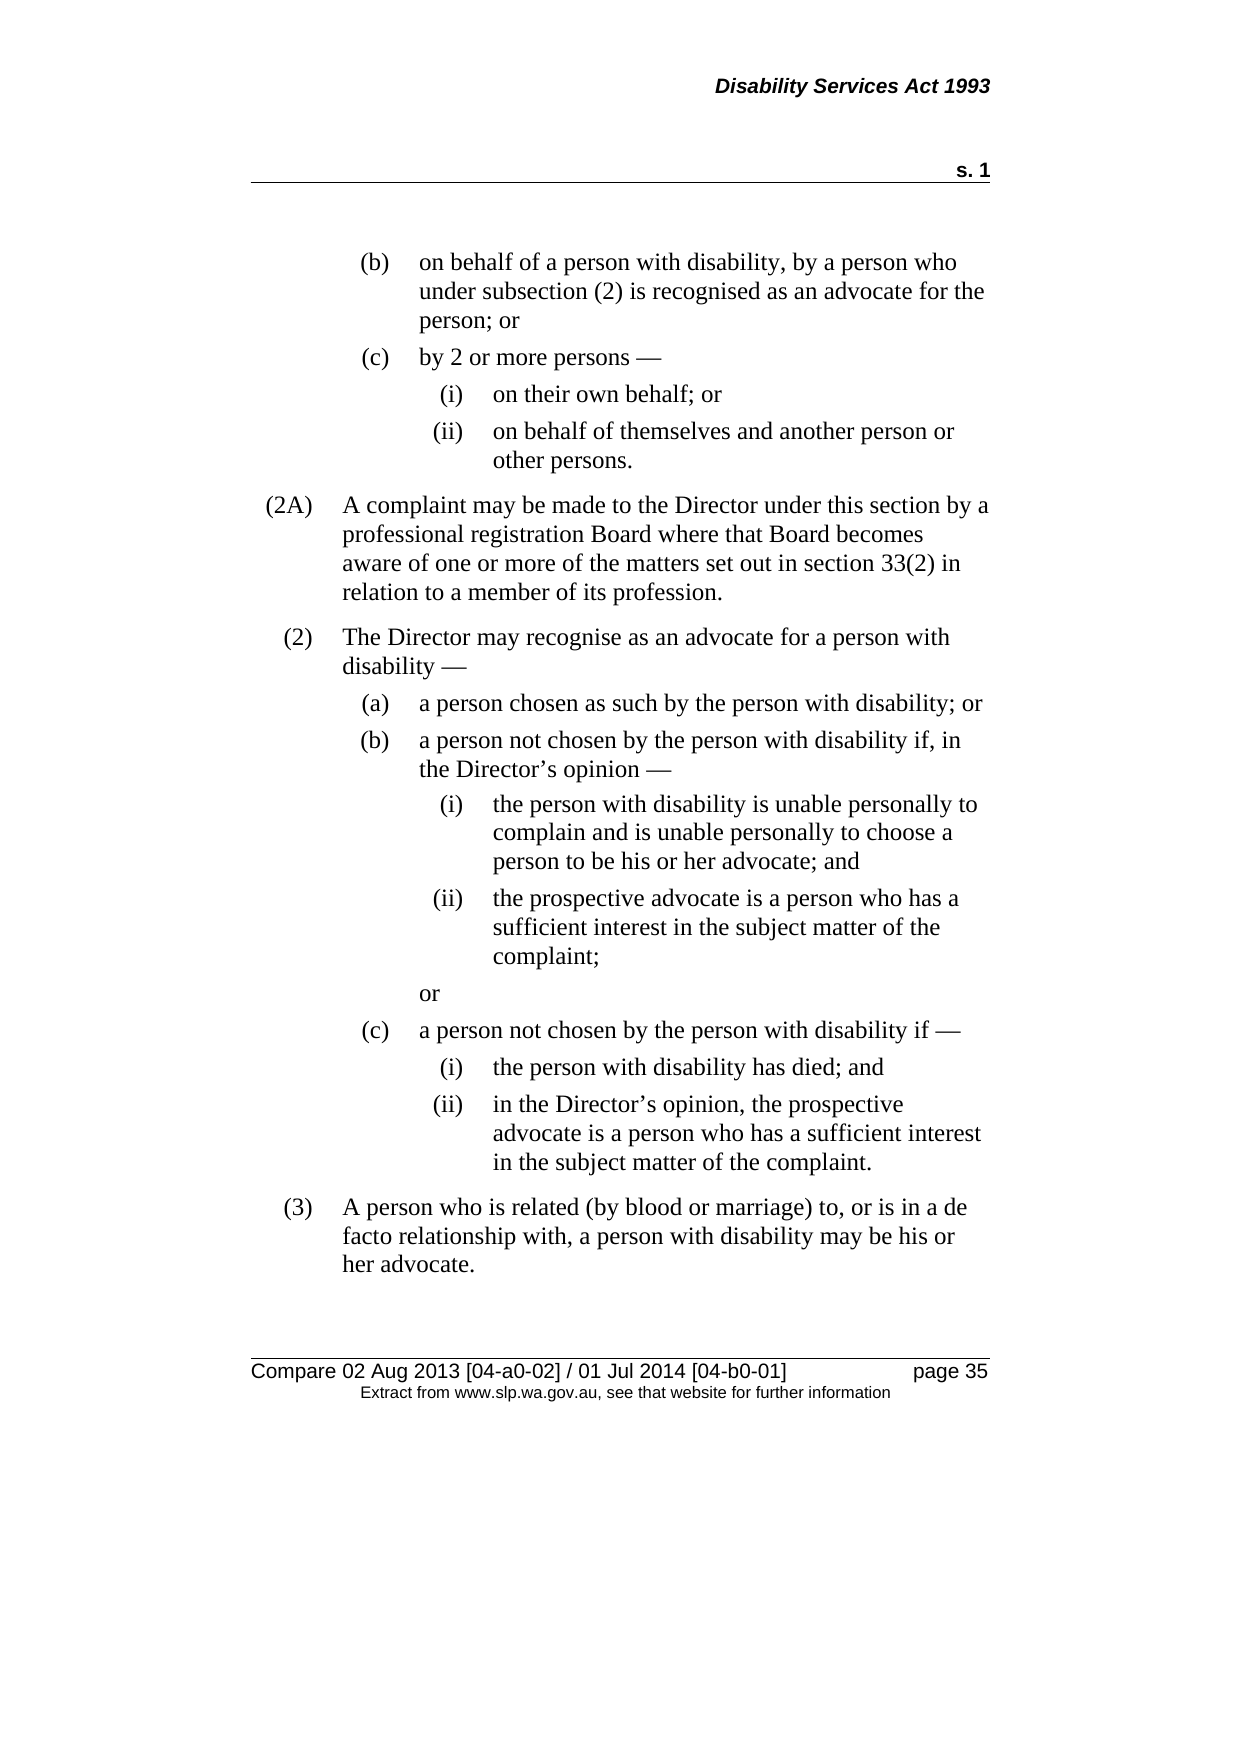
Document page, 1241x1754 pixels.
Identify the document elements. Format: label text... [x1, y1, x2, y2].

text (ii) the prospective advocate is a person who has a sufficient interest in the subject matter of the complaint; [251, 883, 990, 969]
text (ii) on behalf of themselves and another person or other persons. [251, 416, 990, 474]
text (2A) A complaint may be made to the Director under this section by a professional registration Board where that Board becomes aware of one or more of the matters set out in section 33(2) in relation to a member of its profession. [251, 490, 990, 605]
text (b) on behalf of a person with disability, by a person who under subsection (2) is recognised as an advocate for the person; or [251, 247, 990, 334]
text (ii) in the Director’s opinion, the prospective advocate is a person who has a sufficient interest in the subject matter of the complaint. [251, 1089, 990, 1175]
text (c) a person not chosen by the person with disability if — [251, 1015, 990, 1044]
text (b) a person not chosen by the person with disability if, in the Director’s opinion — [251, 725, 990, 782]
text (2) The Director may recognise as an advocate for a person with disability — [251, 622, 990, 679]
text (i) on their own behalf; or [251, 379, 990, 408]
text (i) the person with disability has died; and [251, 1052, 990, 1081]
text (i) the person with disability is unable personally to complain and is unable personally to choose a person to be his or her advocate; and [251, 789, 990, 875]
text (c) by 2 or more persons — [251, 342, 990, 371]
text (3) A person who is related (by blood or marriage) to, or is in a de facto relationship with, a person with disability may be his or her advocate. [251, 1192, 990, 1278]
text or [251, 978, 990, 1007]
text (a) a person chosen as such by the person with disability; or [251, 688, 990, 717]
